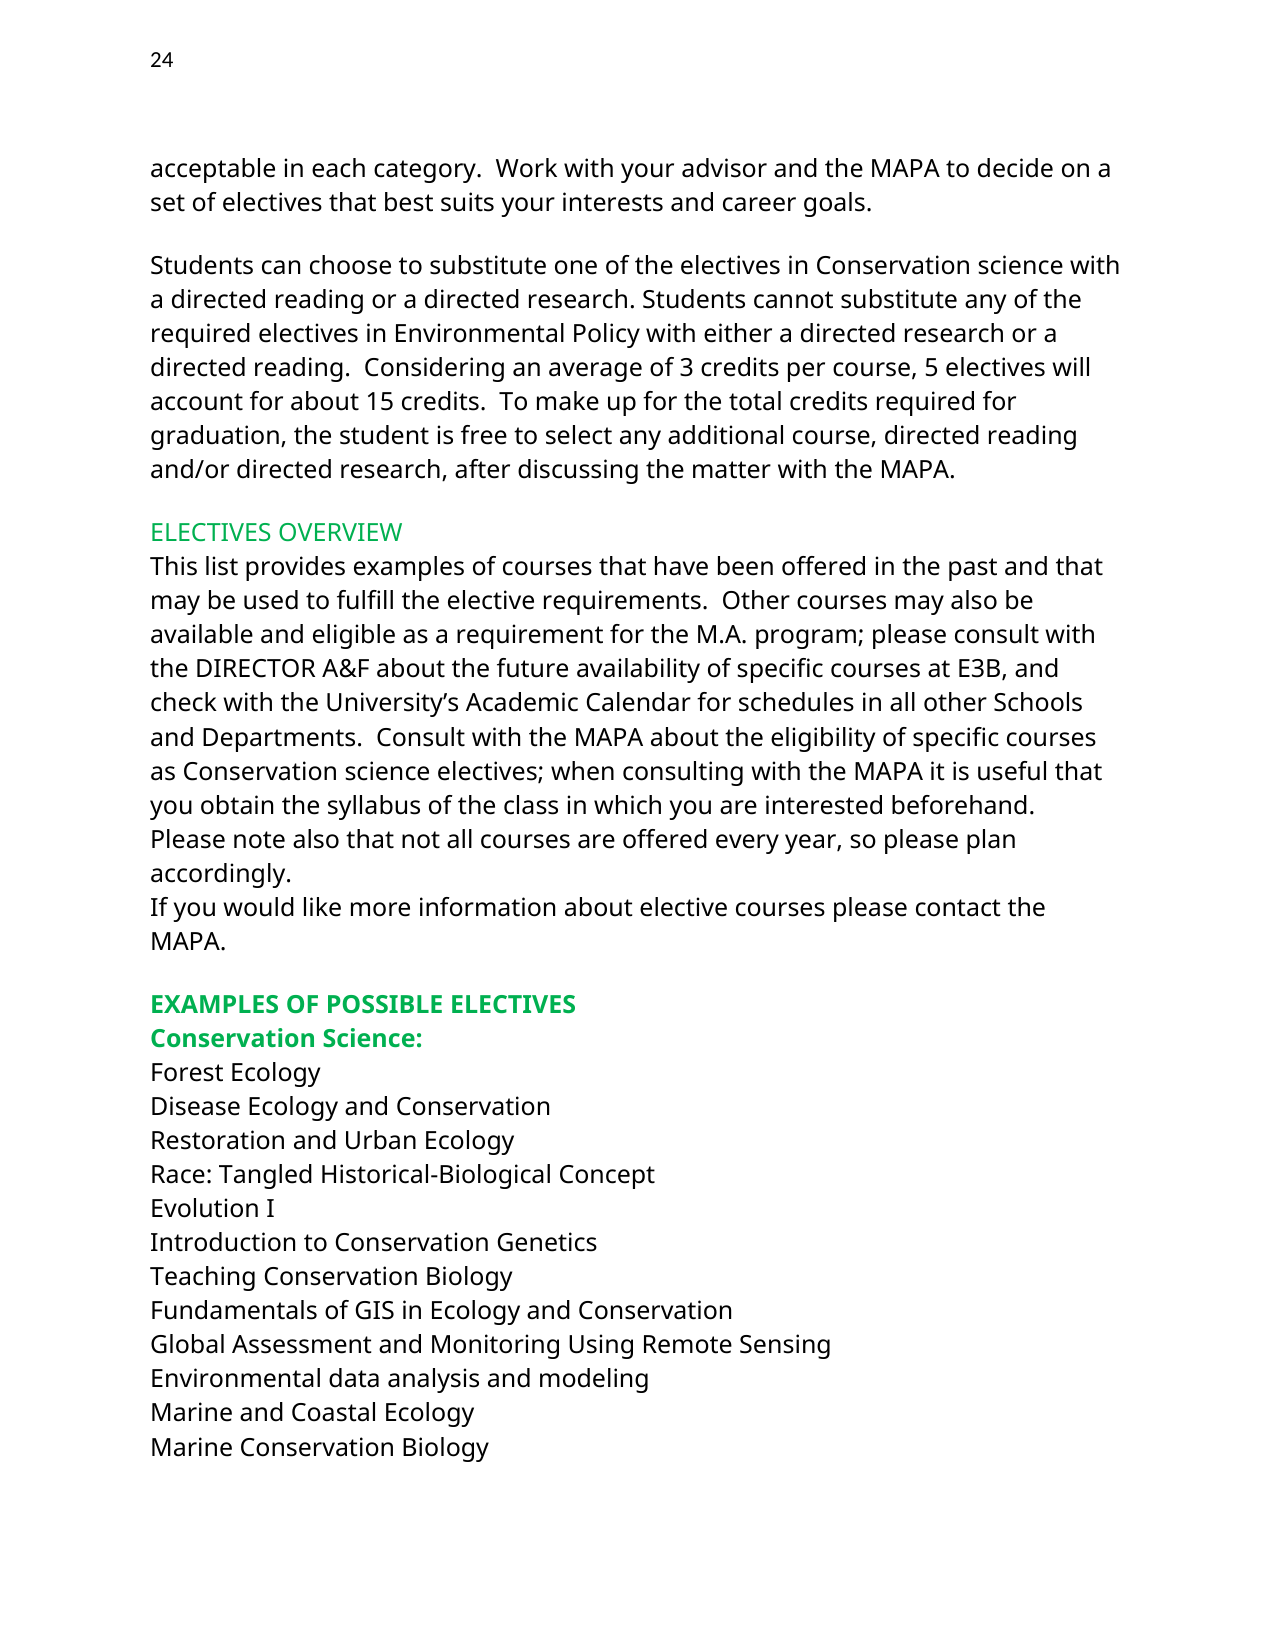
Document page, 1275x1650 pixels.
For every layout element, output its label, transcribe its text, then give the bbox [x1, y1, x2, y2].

text This list provides examples of courses that have been offered in the past and that may be used to fulfill the elective requirements. Other courses may also be available and eligible as a requirement for the M.A. program; please consult with the DIRECTOR A&F about the future availability of specific courses at E3B, and check with the University’s Academic Calendar for schedules in all other Schools and Departments. Consult with the MAPA about the eligibility of specific courses as Conservation science electives; when consulting with the MAPA it is useful that you obtain the syllabus of the class in which you are interested beforehand. Please note also that not all courses are offered every year, so please plan accordingly. [150, 549, 1125, 889]
text Students can choose to substitute one of the electives in Conservation science with a directed reading or a directed research. Students cannot substitute any of the required electives in Environmental Policy with either a directed research or a directed reading. Considering an average of 3 credits per course, 5 electives will account for about 15 credits. To make up for the total credits required for graduation, the student is free to select any additional course, directed reading and/or directed research, after discussing the matter with the MAPA. [150, 248, 1125, 486]
text Conservation Science: [150, 1020, 1125, 1054]
text If you would like more information about elective courses please contact the MAPA. [150, 889, 1125, 958]
text Marine Conservation Biology [150, 1429, 1125, 1463]
text Restoration and Urban Ecology [150, 1123, 1125, 1157]
text Introduction to Conservation Genetics [150, 1225, 1125, 1259]
text ELECTIVES OVERVIEW [150, 515, 1125, 549]
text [150, 151, 1125, 219]
text EXAMPLES OF POSSIBLE ELECTIVES [150, 986, 1125, 1020]
text Marine and Coastal Ecology [150, 1395, 1125, 1429]
text Forest Ecology [150, 1054, 1125, 1088]
text Environmental data analysis and modeling [150, 1361, 1125, 1395]
text Global Assessment and Monitoring Using Remote Sensing [150, 1327, 1125, 1361]
text Teaching Conservation Biology [150, 1259, 1125, 1293]
text Race: Tangled Historical-Biological Concept [150, 1157, 1125, 1191]
text Evolution I [150, 1191, 1125, 1225]
text Disease Ecology and Conservation [150, 1088, 1125, 1123]
text Fundamentals of GIS in Ecology and Conservation [150, 1293, 1125, 1327]
